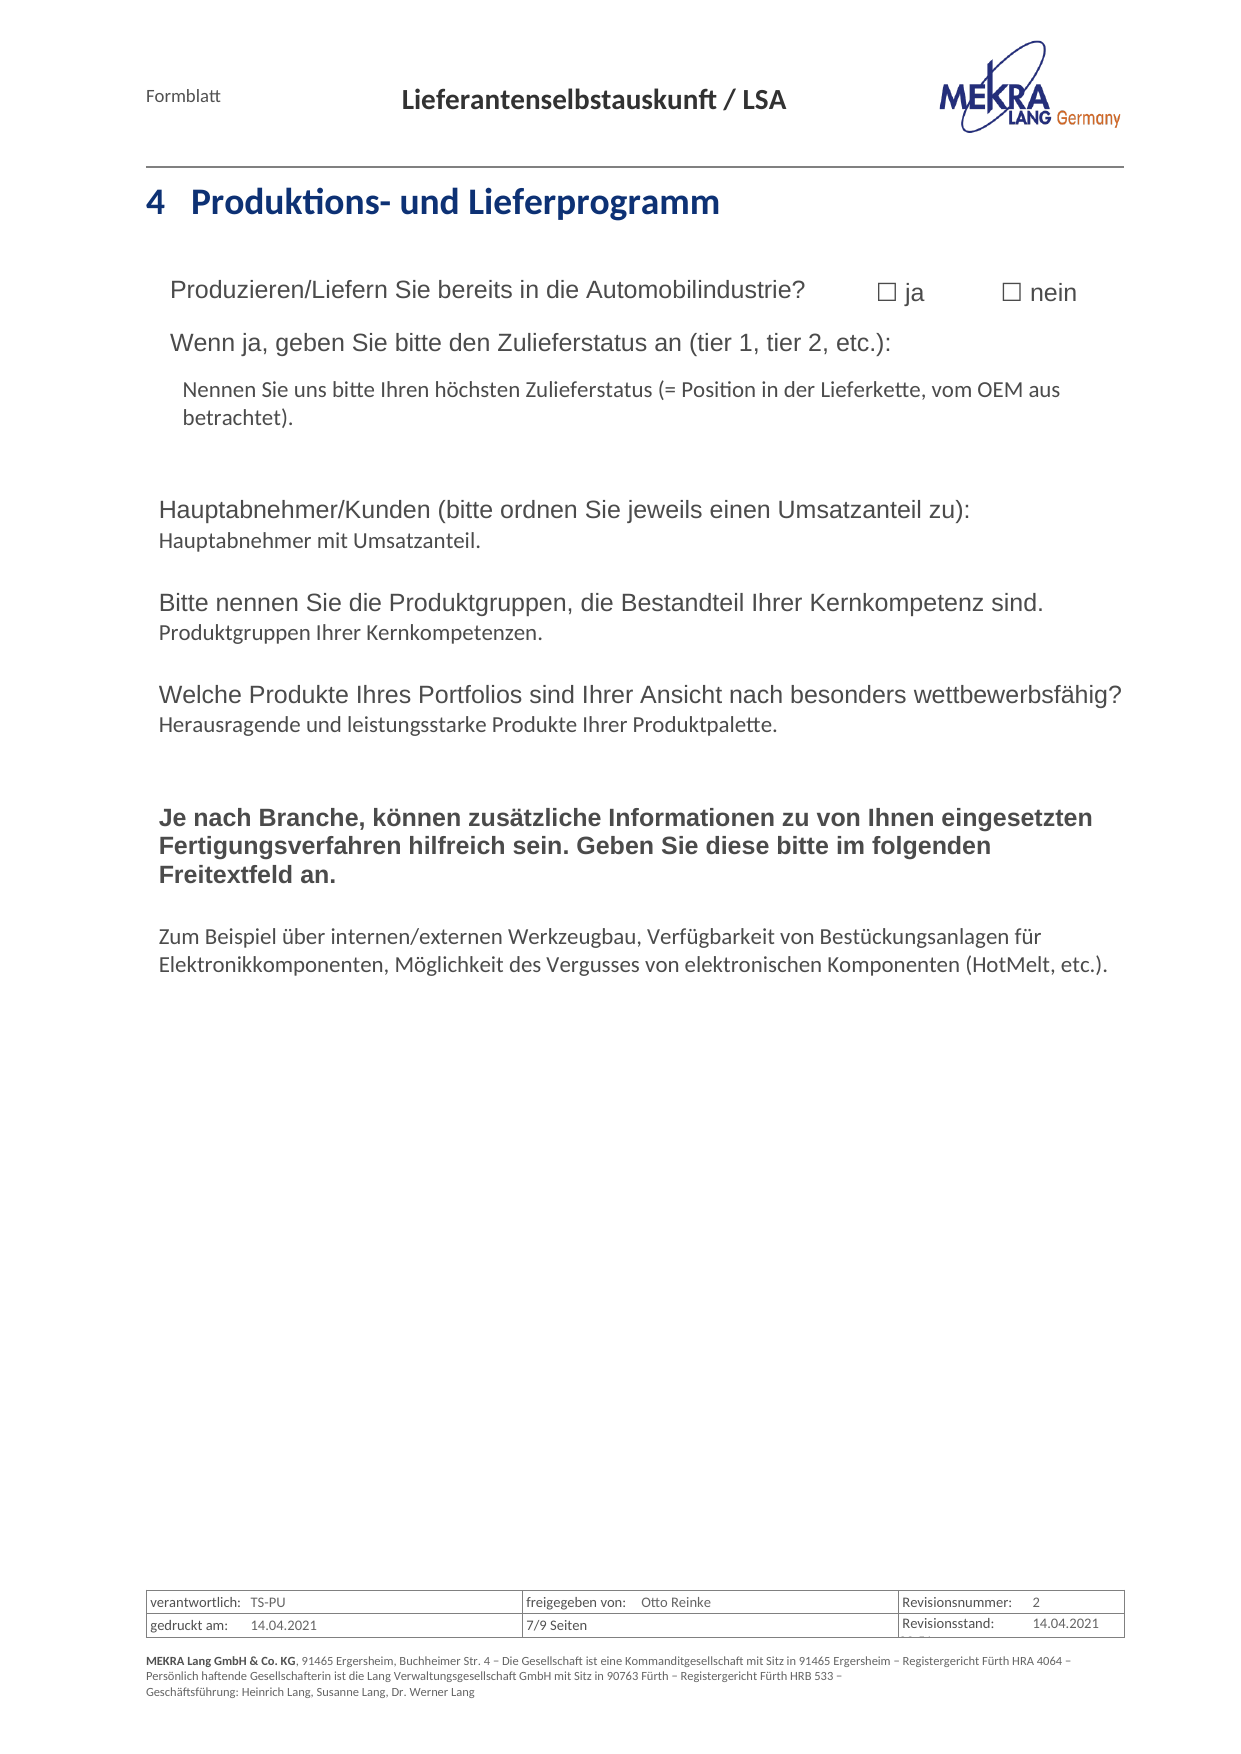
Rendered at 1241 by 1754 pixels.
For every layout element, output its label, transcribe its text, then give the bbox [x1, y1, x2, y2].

table_cell [159, 373, 1121, 493]
text Je nach Branche, können zusätzliche Informationen zu von Ihnen eingesetzten Fertigungsverfahren hilfreich sein. Geben Sie diese bitte im folgenden Freitextfeld an. [158, 803, 1126, 889]
table_header Produzieren/Liefern Sie bereits in die Automobilindustrie? [159, 273, 864, 325]
text Bitte nennen Sie die Produktgruppen, die Bestandteil Ihrer Kernkompetenz sind. [158, 587, 1126, 616]
text Welche Produkte Ihres Portfolios sind Ihrer Ansicht nach besonders wettbewerbsfähig? [158, 679, 1126, 708]
table_cell Wenn ja, geben Sie bitte den Zulieferstatus an (tier 1, tier 2, etc.): [159, 325, 1121, 373]
text Hauptabnehmer/Kunden (bitte ordnen Sie jeweils einen Umsatzanteil zu): [158, 495, 1126, 524]
table_header ja [864, 273, 989, 325]
subtitle Produktions- und Lieferprogramm [146, 178, 1123, 224]
picture [938, 39, 1124, 135]
table_header nein [989, 273, 1121, 325]
